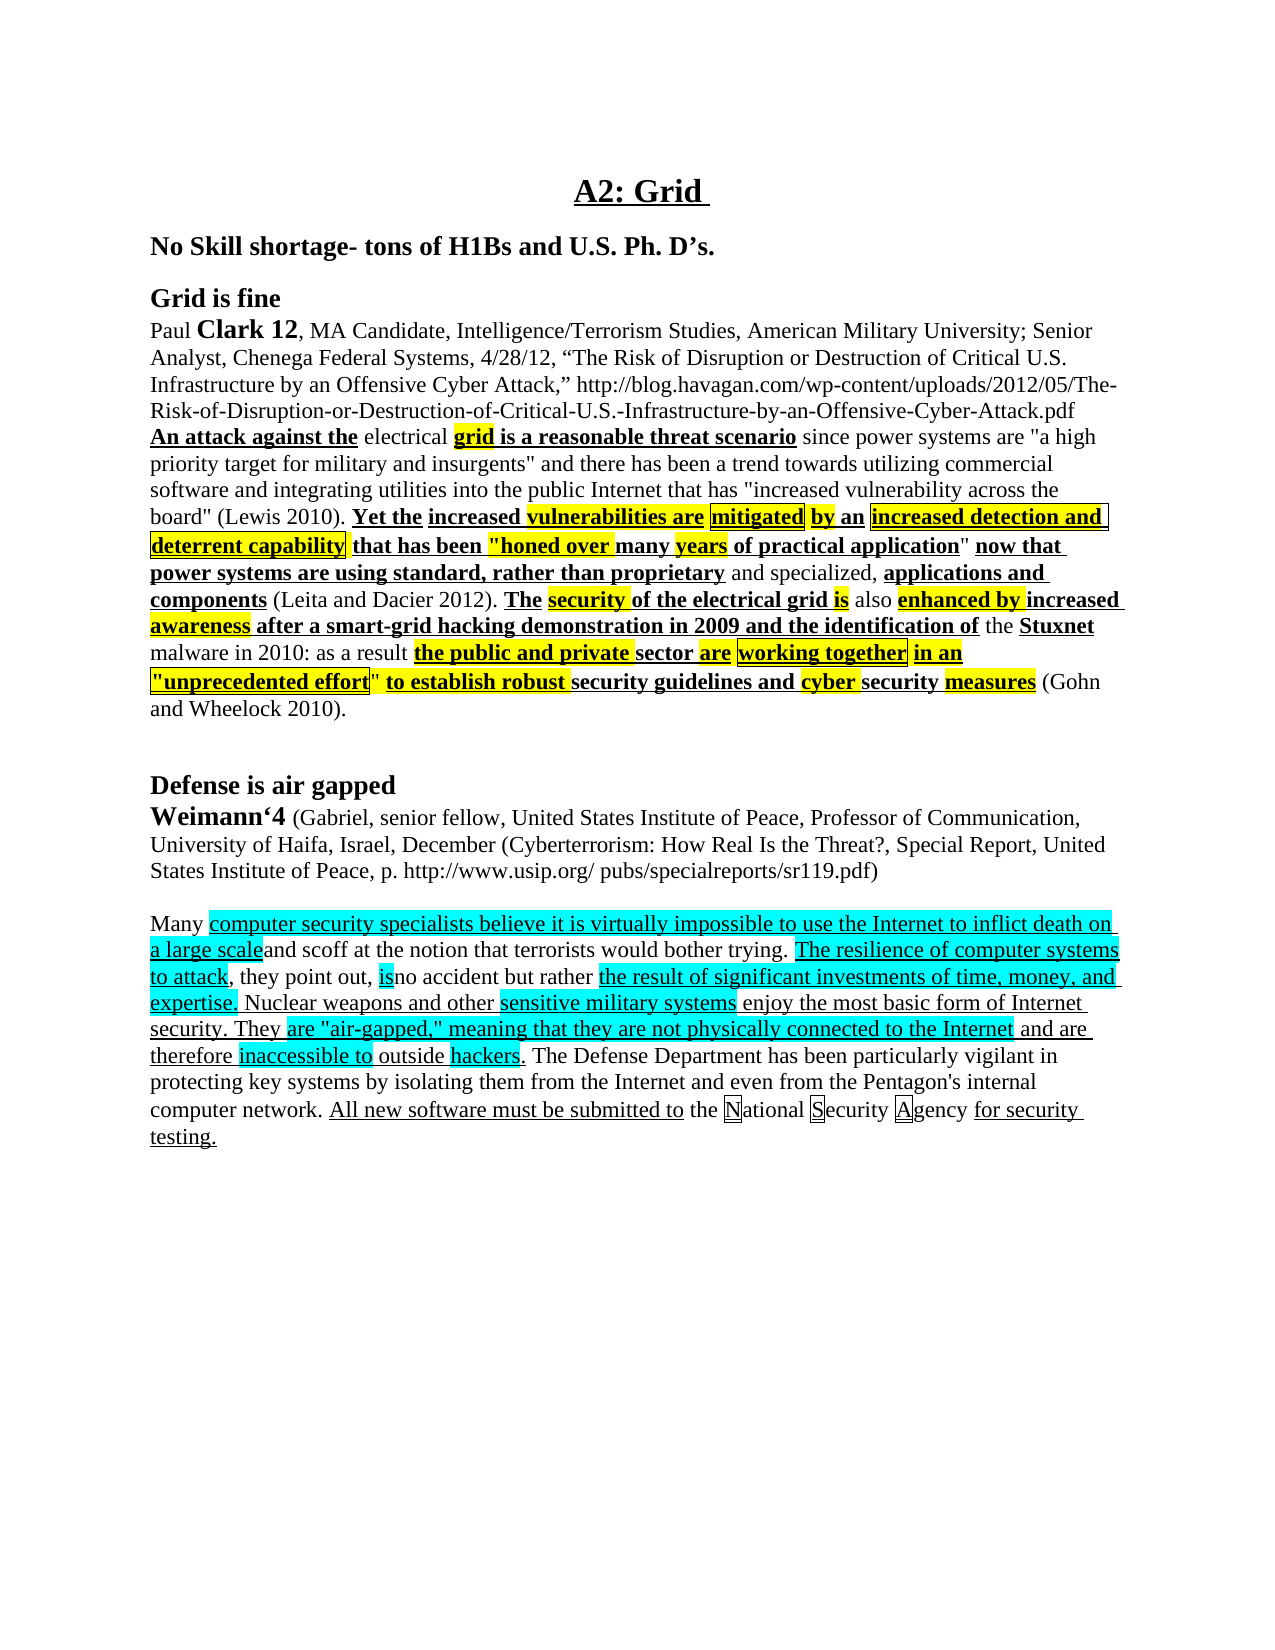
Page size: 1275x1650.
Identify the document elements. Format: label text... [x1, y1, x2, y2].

subtitle No Skill shortage- tons of H1Bs and U.S. Ph. D’s. [150, 230, 1125, 261]
subtitle A2: Grid [150, 171, 1125, 209]
text Weimann‘4 (Gabriel, senior fellow, United States Institute of Peace, Professor of Communication, University of Haifa, Israel, December (Cyberterrorism: How Real Is the Threat?, Special Report, United States Institute of Peace, p. http://www.usip.org/ pubs/specialreports/sr119.pdf) [150, 800, 1125, 884]
text Paul Clark 12, MA Candidate, Intelligence/Terrorism Studies, American Military University; Senior Analyst, Chenega Federal Systems, 4/28/12, “The Risk of Disruption or Destruction of Critical U.S. Infrastructure by an Offensive Cyber Attack,” http://blog.havagan.com/wp-content/uploads/2012/05/The-Risk-of-Disruption-or-Destruction-of-Critical-U.S.-Infrastructure-by-an-Offensive-Cyber-Attack.pdf [150, 313, 1125, 423]
text Many computer security specialists believe it is virtually impossible to use the Internet to inflict death on a large scaleand scoff at the notion that terrorists would bother trying. The resilience of computer systems to attack, they point out, isno accident but rather the result of significant investments of time, money, and expertise. Nuclear weapons and other sensitive military systems enjoy the most basic form of Internet security. They are "air-gapped," meaning that they are not physically connected to the Internet and are therefore inaccessible to outside hackers. The Defense Department has been particularly vigilant in protecting key systems by isolating them from the Internet and even from the Pentagon's internal computer network. All new software must be submitted to the National Security Agency for security testing. [150, 910, 1125, 1149]
subtitle Grid is fine [150, 282, 1125, 313]
subtitle Defense is air gapped [150, 769, 1125, 800]
text An attack against the electrical grid is a reasonable threat scenario since power systems are "a high priority target for military and insurgents" and there has been a trend towards utilizing commercial software and integrating utilities into the public Internet that has "increased vulnerability across the board" (Lewis 2010). Yet the increased vulnerabilities are mitigated by an increased detection and deterrent capability that has been "honed over many years of practical application" now that power systems are using standard, rather than proprietary and specialized, applications and components (Leita and Dacier 2012). The security of the electrical grid is also enhanced by increased awareness after a smart-grid hacking demonstration in 2009 and the identification of the Stuxnet malware in 2010: as a result the public and private sector are working together in an "unprecedented effort" to establish robust security guidelines and cyber security measures (Gohn and Wheelock 2010). [150, 423, 1125, 722]
